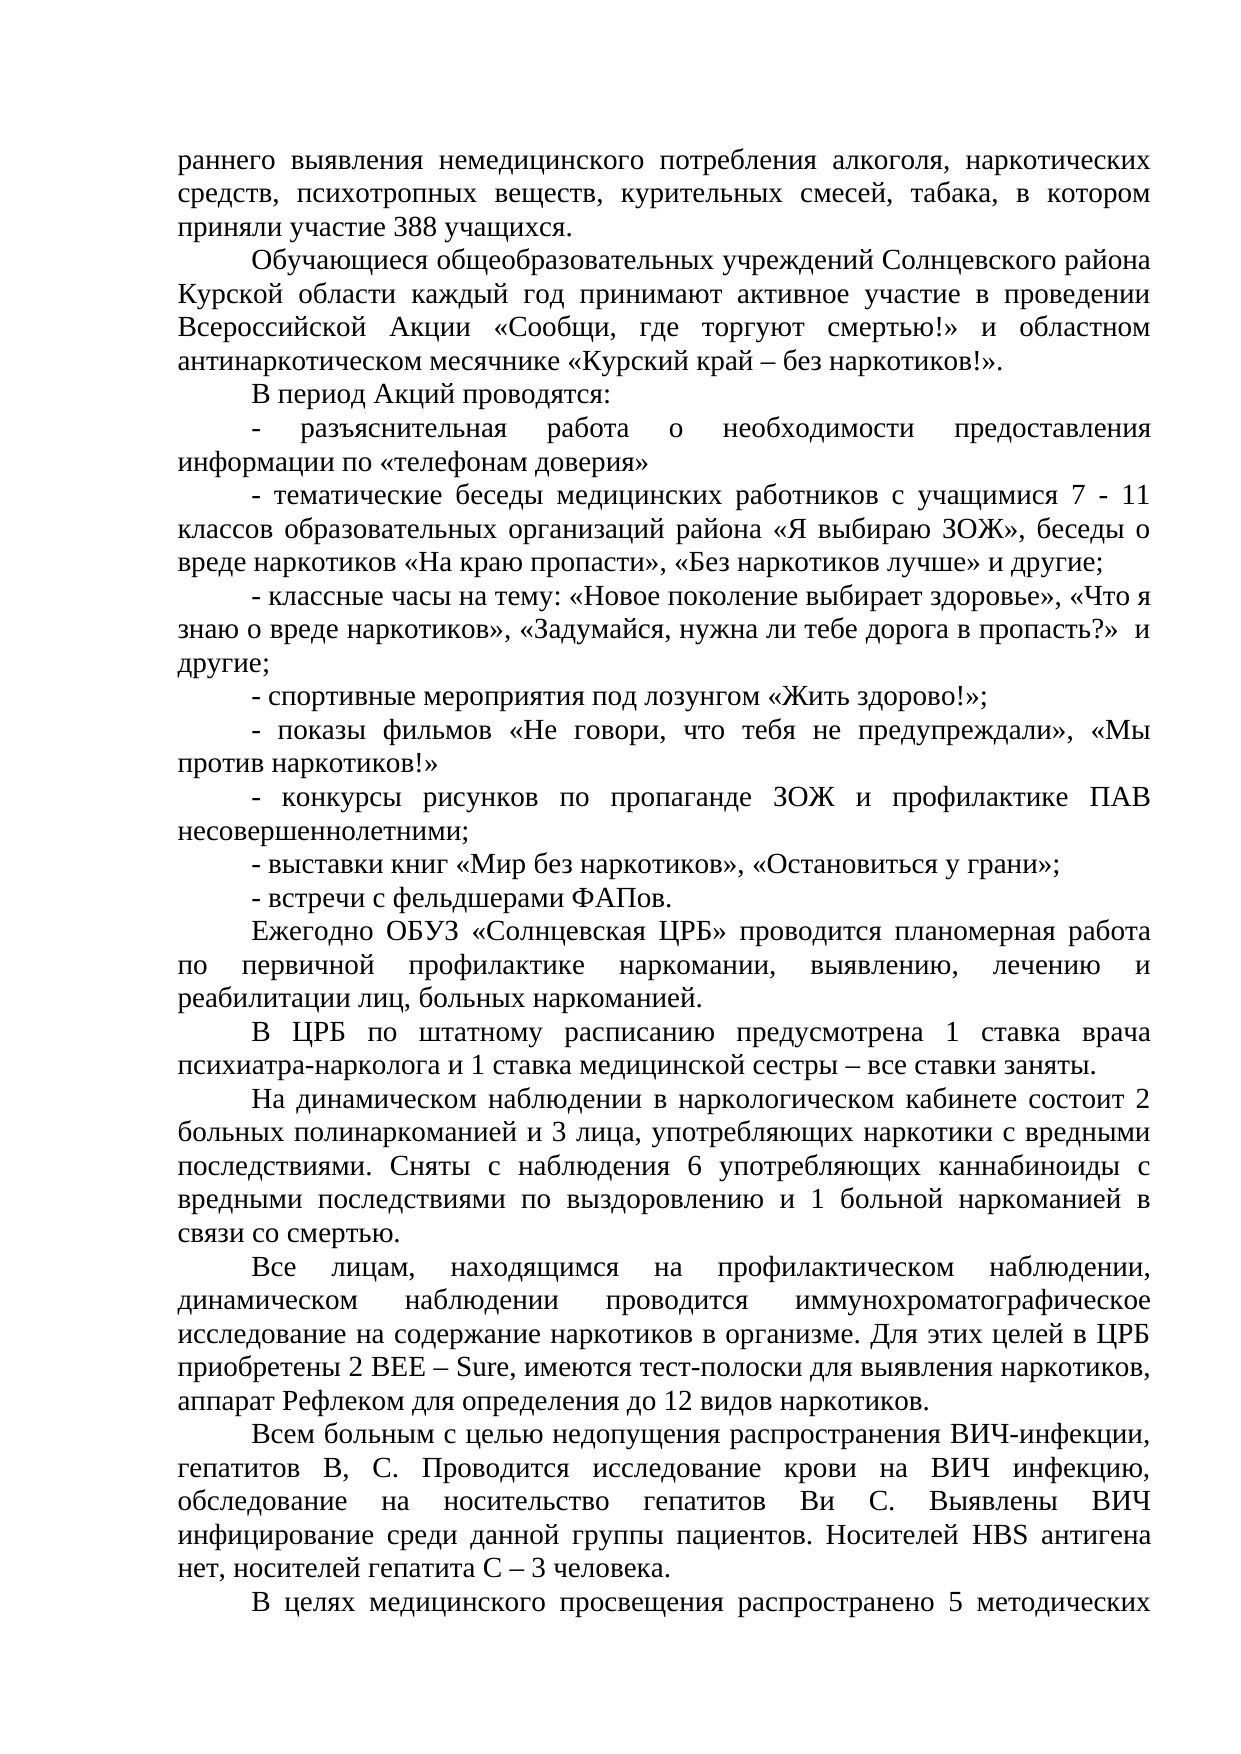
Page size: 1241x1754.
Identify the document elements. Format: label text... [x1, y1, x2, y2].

text В ЦРБ по штатному расписанию предусмотрена 1 ставка врача психиатра-нарколога и 1 ставка медицинской сестры – все ставки заняты. [177, 1014, 1152, 1081]
text Обучающиеся общеобразовательных учреждений Солнцевского района Курской области каждый год принимают активное участие в проведении Всероссийской Акции «Сообщи, где торгуют смертью!» и областном антинаркотическом месячнике «Курский край – без наркотиков!». [177, 242, 1152, 377]
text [177, 1584, 1152, 1618]
text На динамическом наблюдении в наркологическом кабинете состоит 2 больных полинаркоманией и 3 лица, употребляющих наркотики с вредными последствиями. Сняты с наблюдения 6 употребляющих каннабиноиды с вредными последствиями по выздоровлению и 1 больной наркоманией в связи со смертью. [177, 1081, 1152, 1249]
text - выставки книг «Мир без наркотиков», «Остановиться у грани»; [177, 846, 1152, 880]
text Ежегодно ОБУЗ «Солнцевская ЦРБ» проводится планомерная работа по первичной профилактике наркомании, выявлению, лечению и реабилитации лиц, больных наркоманией. [177, 913, 1152, 1014]
text - тематические беседы медицинских работников с учащимися 7 - 11 классов образовательных организаций района «Я выбираю ЗОЖ», беседы о вреде наркотиков «На краю пропасти», «Без наркотиков лучше» и другие; [177, 477, 1152, 578]
text Всем больным с целью недопущения распространения ВИЧ-инфекции, гепатитов В, С. Проводится исследование крови на ВИЧ инфекцию, обследование на носительство гепатитов Ви С. Выявлены ВИЧ инфицирование среди данной группы пациентов. Носителей HBS антигена нет, носителей гепатита С – 3 человека. [177, 1416, 1152, 1584]
text Все лицам, находящимся на профилактическом наблюдении, динамическом наблюдении проводится иммунохроматографическое исследование на содержание наркотиков в организме. Для этих целей в ЦРБ приобретены 2 BEE – Sure, имеются тест-полоски для выявления наркотиков, аппарат Рефлеком для определения до 12 видов наркотиков. [177, 1249, 1152, 1416]
text - спортивные мероприятия под лозунгом «Жить здорово!»; [177, 678, 1152, 712]
text - конкурсы рисунков по пропаганде ЗОЖ и профилактике ПАВ несовершеннолетними; [177, 779, 1152, 846]
text - разъяснительная работа о необходимости предоставления информации по «телефонам доверия» [177, 410, 1152, 477]
text - показы фильмов «Не говори, что тебя не предупреждали», «Мы против наркотиков!» [177, 712, 1152, 779]
text - встречи с фельдшерами ФАПов. [177, 880, 1152, 913]
text В период Акций проводятся: [177, 377, 1152, 410]
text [177, 142, 1152, 242]
text - классные часы на тему: «Новое поколение выбирает здоровье», «Что я знаю о вреде наркотиков», «Задумайся, нужна ли тебе дорога в пропасть?» и другие; [177, 578, 1152, 678]
